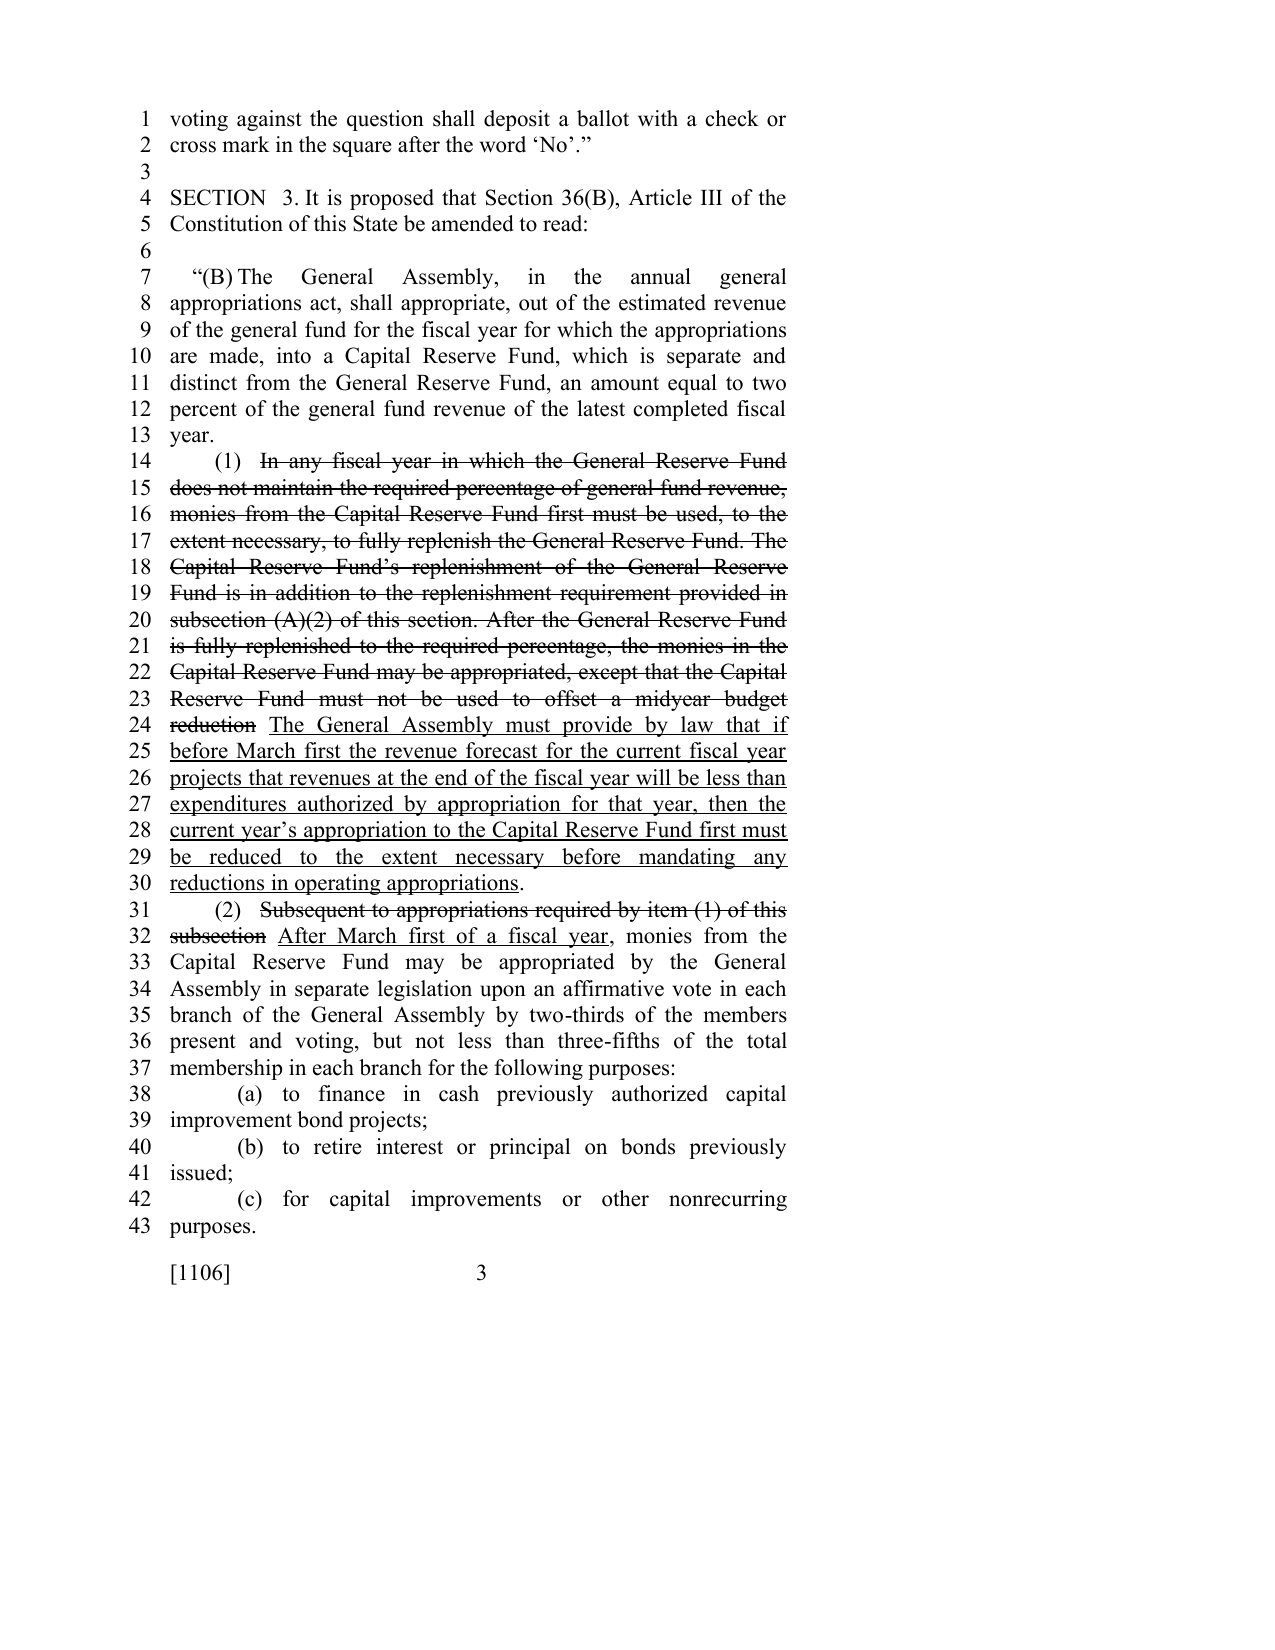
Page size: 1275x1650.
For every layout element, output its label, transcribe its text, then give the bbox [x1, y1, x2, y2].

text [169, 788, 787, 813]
text (b) to retire interest or principal on bonds previously issued; [169, 1133, 787, 1186]
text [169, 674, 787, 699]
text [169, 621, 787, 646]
text (c) for capital improvements or other nonrecurring purposes. [169, 1186, 787, 1238]
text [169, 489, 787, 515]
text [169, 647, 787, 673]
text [169, 105, 787, 158]
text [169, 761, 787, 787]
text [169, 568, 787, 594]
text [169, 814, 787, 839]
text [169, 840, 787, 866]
text (a) to finance in cash previously authorized capital improvement bond projects; [169, 1080, 787, 1133]
text SECTION 3. It is proposed that Section 36(B), Article III of the Constitution of this State be amended to read: [169, 184, 787, 237]
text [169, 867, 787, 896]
text “(B) The General Assembly, in the annual general appropriations act, shall appropriate, out of the estimated revenue of the general fund for the fiscal year for which the appropriations are made, into a Capital Reserve Fund, which is separate and distinct from the General Reserve Fund, an amount equal to two percent of the general fund revenue of the latest completed fiscal year. [169, 263, 787, 448]
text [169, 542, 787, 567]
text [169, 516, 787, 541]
text (2) Subsequent to appropriations required by item (1) of this subsection After March first of a fiscal year, monies from the Capital Reserve Fund may be appropriated by the General Assembly in separate legislation upon an affirmative vote in each branch of the General Assembly by two-thirds of the members present and voting, but not less than three-fifths of the total membership in each branch for the following purposes: [169, 896, 787, 1080]
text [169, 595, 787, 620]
